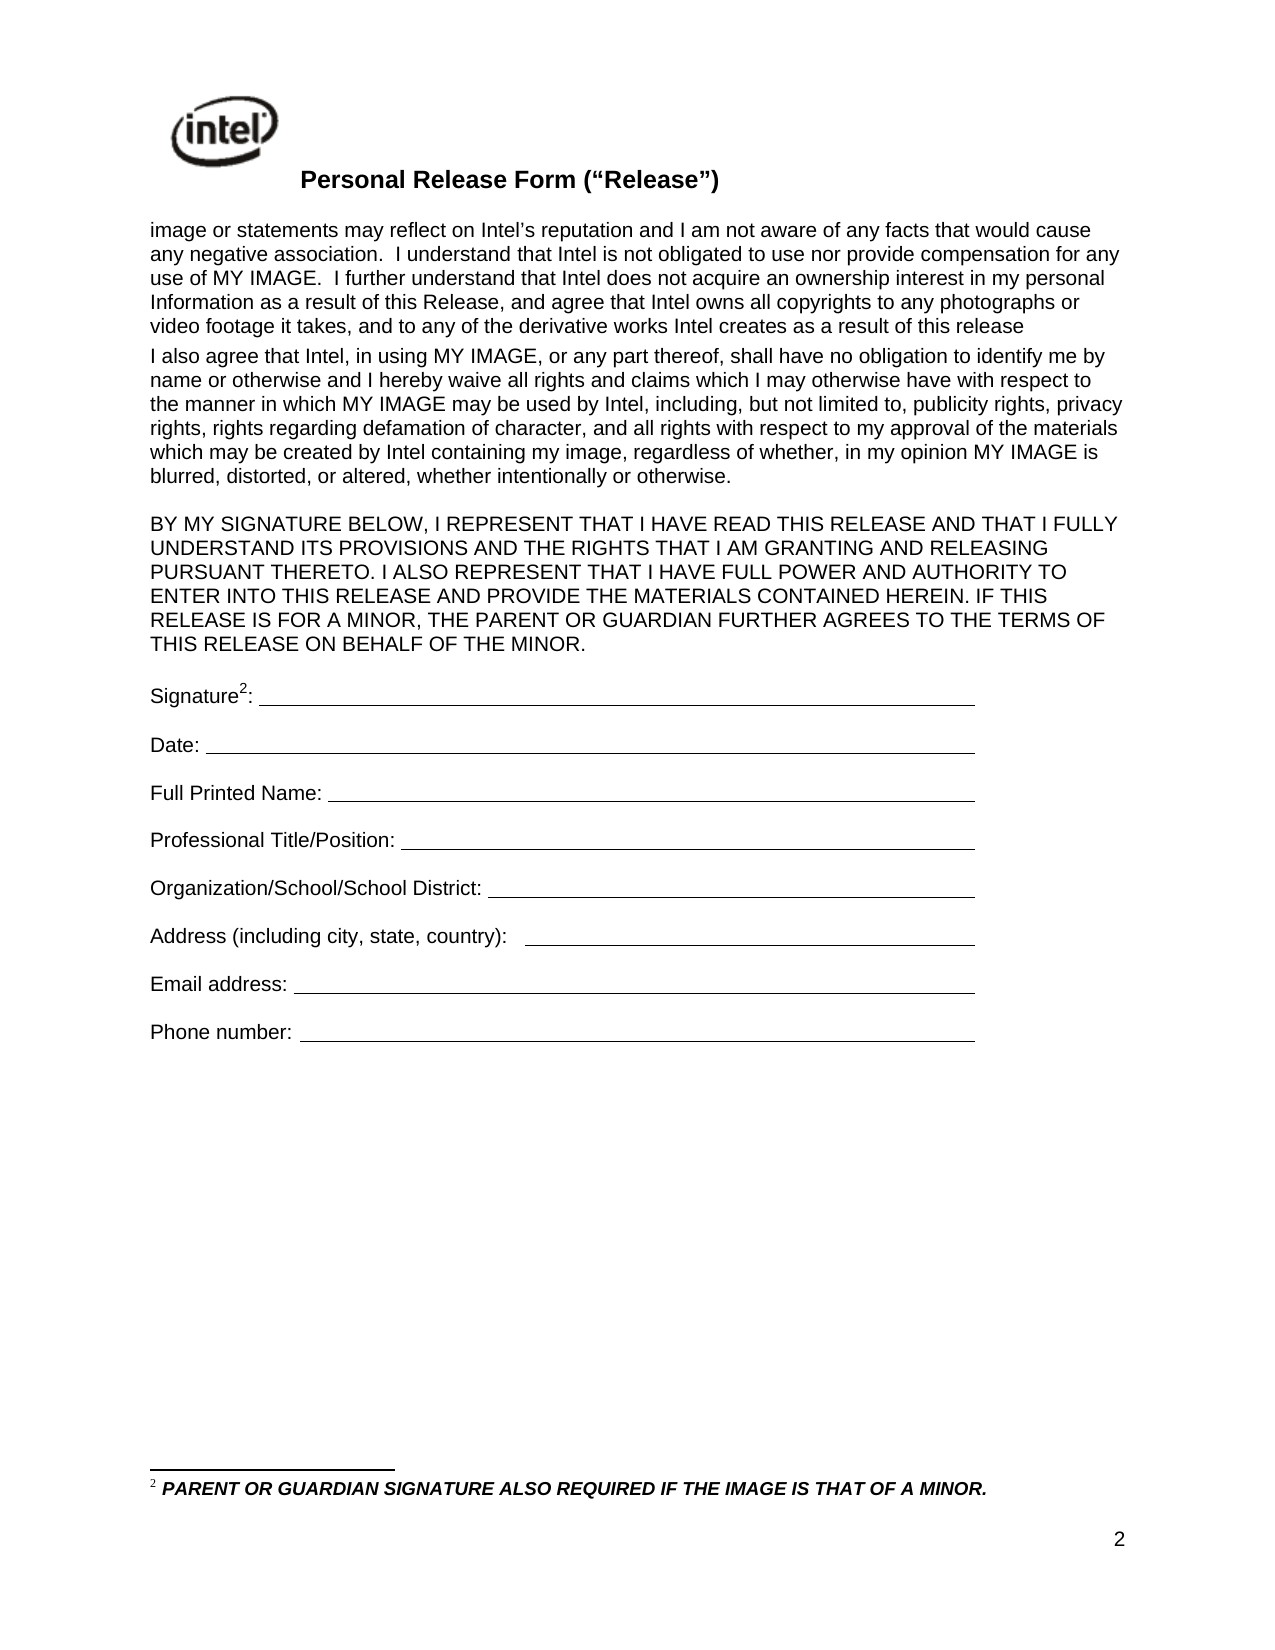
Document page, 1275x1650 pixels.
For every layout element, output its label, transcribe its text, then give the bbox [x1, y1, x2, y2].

text Signature: [150, 680, 1125, 708]
text BY MY SIGNATURE BELOW, I REPRESENT THAT I HAVE READ THIS RELEASE AND THAT I FULLY UNDERSTAND ITS PROVISIONS AND THE RIGHTS THAT I AM GRANTING AND RELEASING PURSUANT THERETO. I ALSO REPRESENT THAT I HAVE FULL POWER AND AUTHORITY TO ENTER INTO THIS RELEASE AND PROVIDE THE MATERIALS CONTAINED HEREIN. IF THIS RELEASE IS FOR A MINOR, THE PARENT OR GUARDIAN FURTHER AGREES TO THE TERMS OF THIS RELEASE ON BEHALF OF THE MINOR. [150, 512, 1125, 656]
text Professional Title/Position: [150, 828, 1125, 876]
text I also agree that Intel, in using MY IMAGE, or any part thereof, shall have no obligation to identify me by name or otherwise and I hereby waive all rights and claims which I may otherwise have with respect to the manner in which MY IMAGE may be used by Intel, including, but not limited to, publicity rights, privacy rights, rights regarding defamation of character, and all rights with respect to my approval of the materials which may be created by Intel containing my image, regardless of whether, in my opinion MY IMAGE is blurred, distorted, or altered, whether intentionally or otherwise. [150, 344, 1125, 488]
text Address (including city, state, country): [150, 924, 1125, 948]
text Email address: [150, 972, 1125, 996]
text Phone number: [150, 1020, 1125, 1044]
text Full Printed Name: [150, 780, 1125, 804]
text Date: [150, 732, 1125, 756]
text : [150, 876, 1125, 900]
picture [150, 74, 301, 189]
